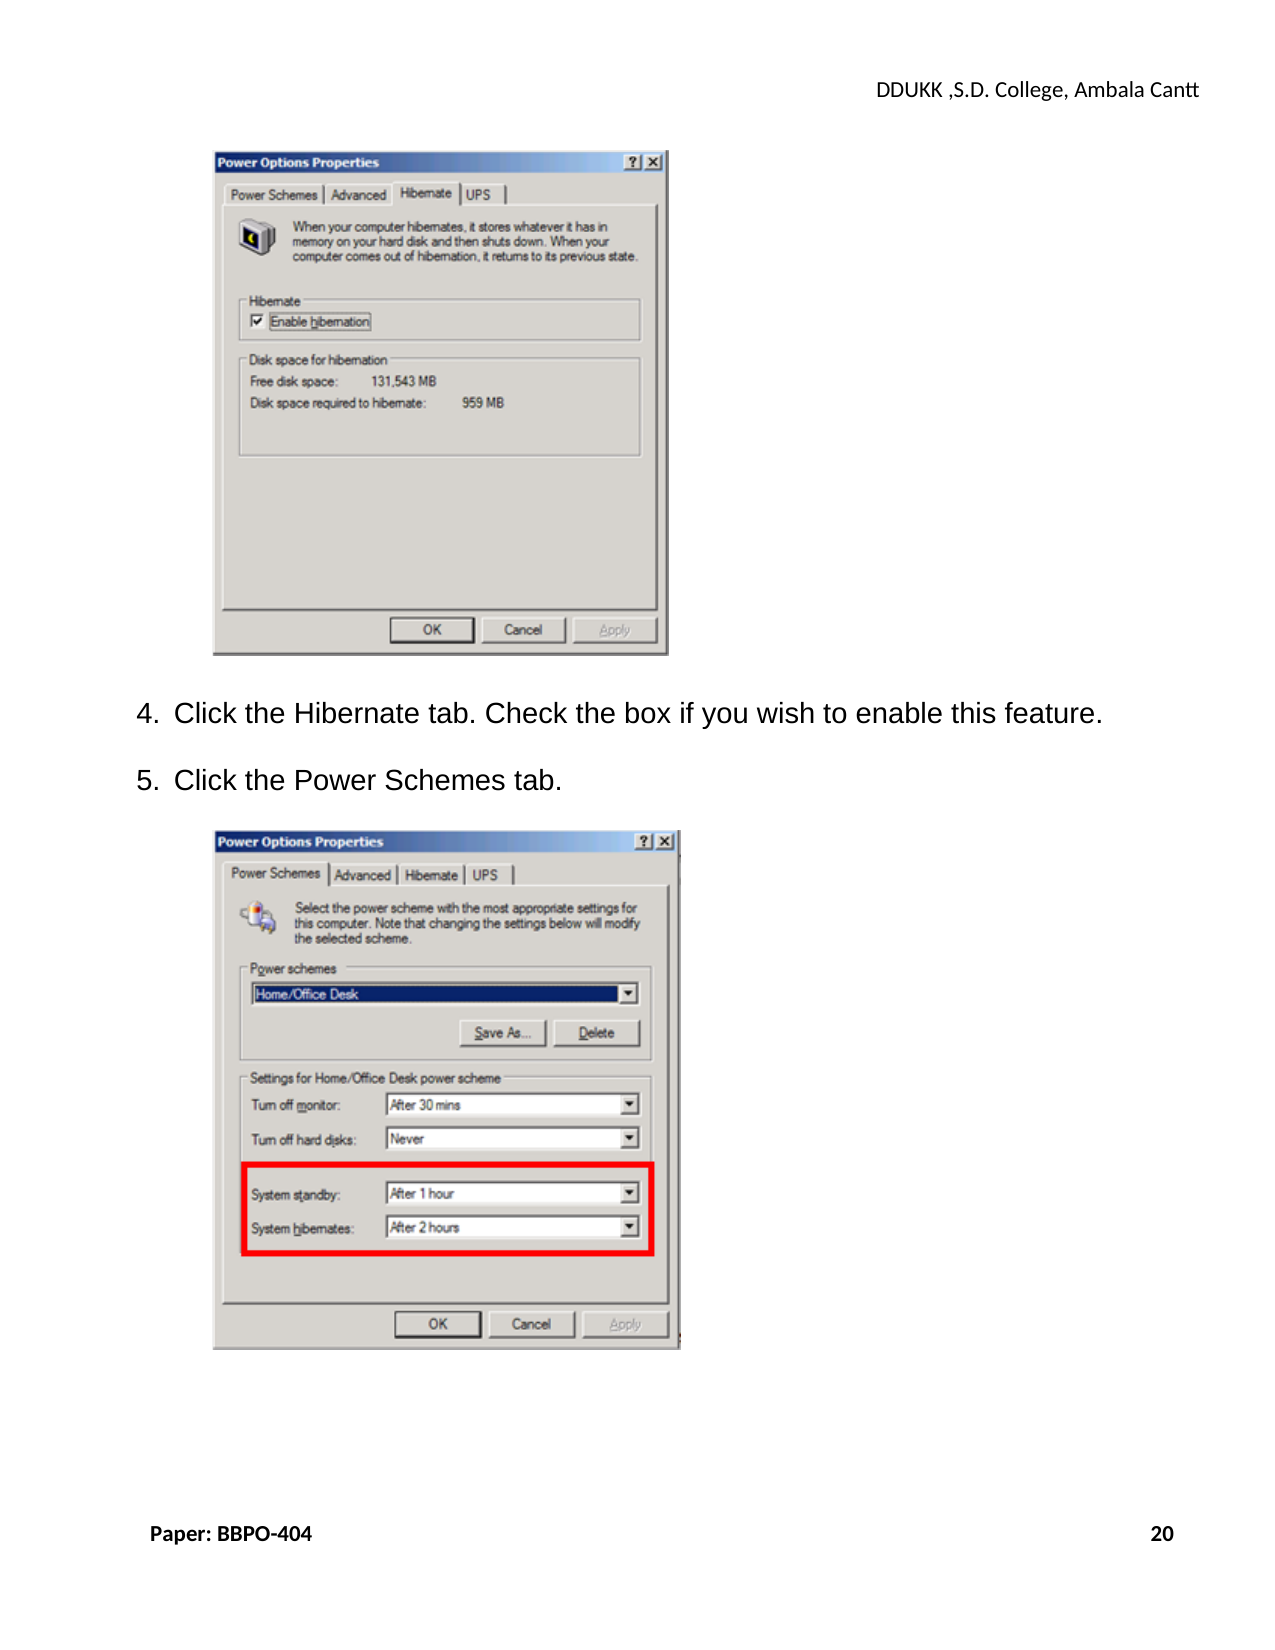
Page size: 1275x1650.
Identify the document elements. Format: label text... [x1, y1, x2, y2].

picture [212, 830, 681, 1350]
picture [212, 150, 669, 656]
list Click the Hibernate tab. Check the box if you wish to enable this feature. [136, 696, 1200, 729]
list Click the Power Schemes tab. [136, 763, 1200, 796]
